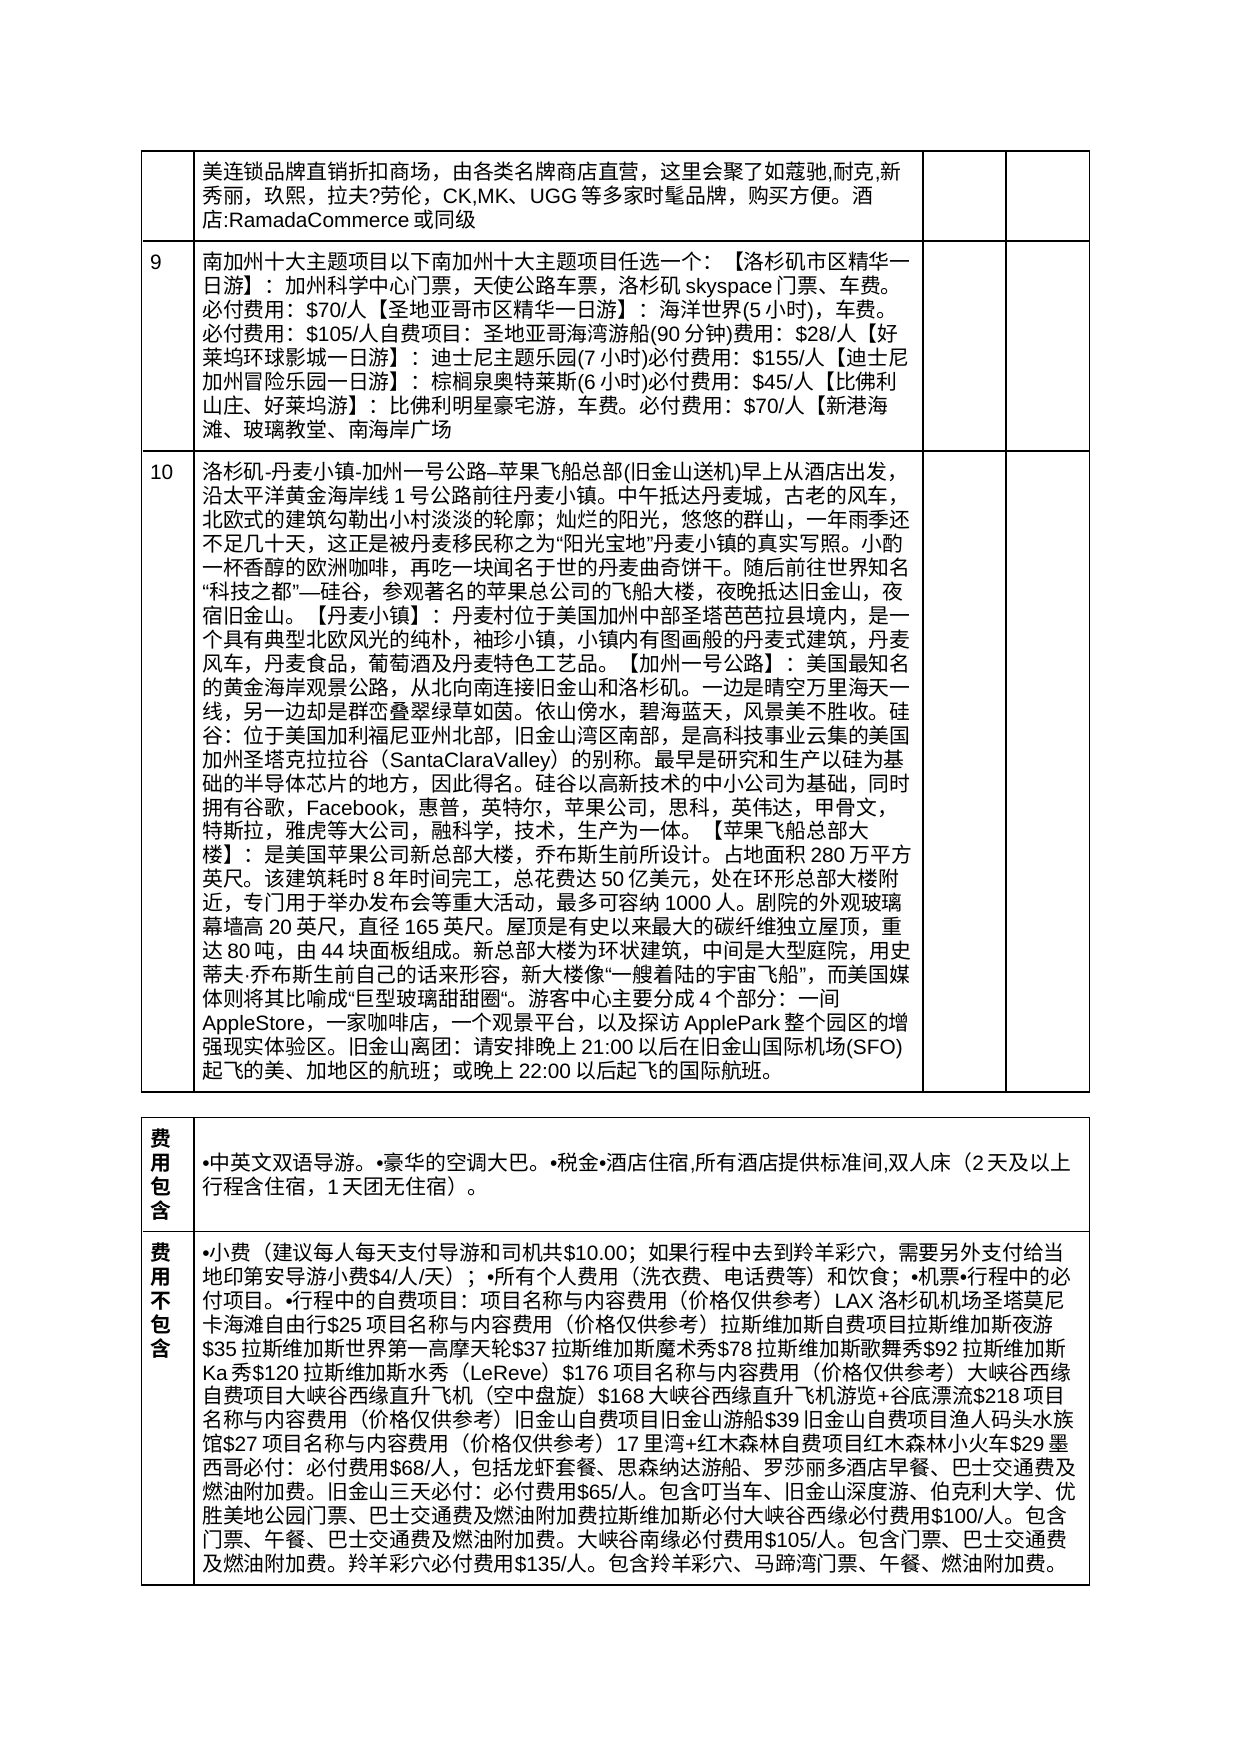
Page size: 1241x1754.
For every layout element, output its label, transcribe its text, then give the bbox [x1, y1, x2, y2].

table_cell 费用不包含 [142, 1232, 193, 1584]
table_cell 8 [142, 152, 193, 240]
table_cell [195, 1232, 1089, 1584]
table_cell [924, 452, 1005, 1091]
table_cell [924, 152, 1005, 240]
table_cell 10 [142, 451, 193, 1091]
table_cell [1007, 452, 1089, 1091]
table_cell [1007, 152, 1089, 240]
table_header •中英文双语导游。•豪华的空调大巴。•税金•酒店住宿,所有酒店提供标准间,双人床（2天及以上行程含住宿，1天团无住宿）。 [195, 1118, 1089, 1231]
table_cell 南加州十大主题项目以下南加州十大主题项目任选一个：【洛杉矶市区精华一日游】：加州科学中心门票，天使公路车票，洛杉矶skyspace门票、车费。必付费用：$70/人【圣地亚哥市区精华一日游】：海洋世界(5小时)，车费。必付费用：$105/人自费项目：圣地亚哥海湾游船(90分钟)费用：$28/人【好莱坞环球影城一日游】：迪士尼主题乐园(7小时)必付费用：$155/人【迪士尼加州冒险乐园一日游】：棕榈泉奥特莱斯(6小时)必付费用：$45/人【比佛利山庄、好莱坞游】：比佛利明星豪宅游，车费。必付费用：$70/人【新港海滩、玻璃教堂、南海岸广场 [195, 242, 922, 450]
table_cell 9 [142, 241, 193, 450]
table_cell [924, 242, 1005, 450]
table_cell 洛杉矶-丹麦小镇-加州一号公路–苹果飞船总部(旧金山送机)早上从酒店出发，沿太平洋黄金海岸线1号公路前往丹麦小镇。中午抵达丹麦城，古老的风车，北欧式的建筑勾勒出小村淡淡的轮廓；灿烂的阳光，悠悠的群山，一年雨季还不足几十天，这正是被丹麦移民称之为“阳光宝地”丹麦小镇的真实写照。小酌一杯香醇的欧洲咖啡，再吃一块闻名于世的丹麦曲奇饼干。随后前往世界知名“科技之都”—硅谷，参观著名的苹果总公司的飞船大楼，夜晚抵达旧金山，夜宿旧金山。【丹麦小镇】：丹麦村位于美国加州中部圣塔芭芭拉县境内，是一个具有典型北欧风光的纯朴，袖珍小镇，小镇内有图画般的丹麦式建筑，丹麦风车，丹麦食品，葡萄酒及丹麦特色工艺品。【加州一号公路】：美国最知名的黄金海岸观景公路，从北向南连接旧金山和洛杉矶。一边是晴空万里海天一线，另一边却是群峦叠翠绿草如茵。依山傍水，碧海蓝天，风景美不胜收。硅谷：位于美国加利福尼亚州北部，旧金山湾区南部，是高科技事业云集的美国加州圣塔克拉拉谷（SantaClaraValley）的别称。最早是研究和生产以硅为基础的半导体芯片的地方，因此得名。硅谷以高新技术的中小公司为基础，同时拥有谷歌，Facebook，惠普，英特尔，苹果公司，思科，英伟达，甲骨文，特斯拉，雅虎等大公司，融科学，技术，生产为一体。【苹果飞船总部大楼】：是美国苹果公司新总部大楼，乔布斯生前所设计。占地面积280万平方英尺。该建筑耗时8年时间完工，总花费达50亿美元，处在环形总部大楼附近，专门用于举办发布会等重大活动，最多可容纳1000人。剧院的外观玻璃幕墙高20英尺，直径165英尺。屋顶是有史以来最大的碳纤维独立屋顶，重达80吨，由44块面板组成。新总部大楼为环状建筑，中间是大型庭院，用史蒂夫·乔布斯生前自己的话来形容，新大楼像“一艘着陆的宇宙飞船”，而美国媒体则将其比喻成“巨型玻璃甜甜圈“。游客中心主要分成4个部分：一间AppleStore，一家咖啡店，一个观景平台，以及探访ApplePark整个园区的增强现实体验区。旧金山离团：请安排晚上21:00以后在旧金山国际机场(SFO)起飞的美、加地区的航班；或晚上22:00以后起飞的国际航班。 [195, 452, 922, 1091]
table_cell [195, 152, 922, 240]
table_header 费用包含 [142, 1118, 193, 1231]
table_cell [1007, 242, 1089, 450]
